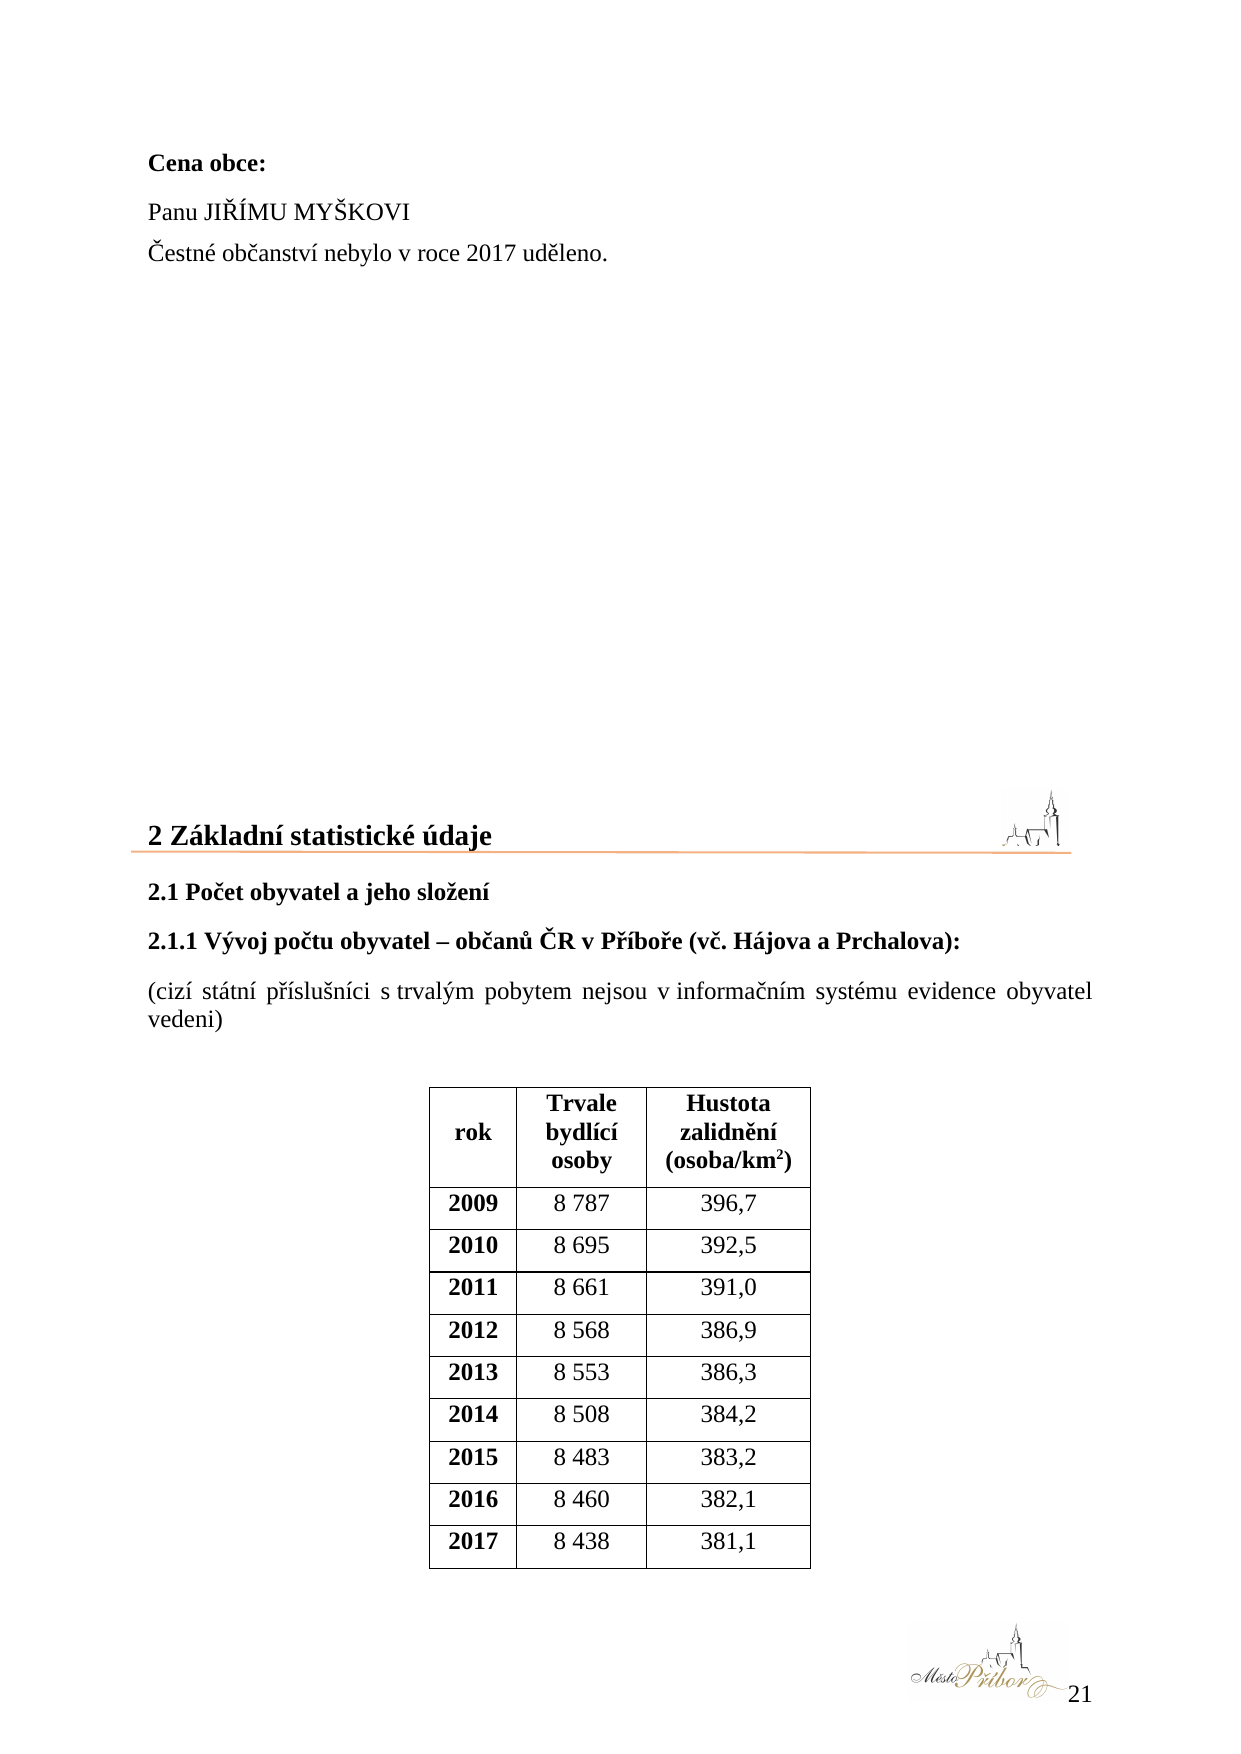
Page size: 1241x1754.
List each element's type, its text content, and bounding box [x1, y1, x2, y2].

table_header Hustota zalidnění (osoba/km2) [647, 1088, 810, 1187]
table_cell 2014 [430, 1399, 516, 1441]
table_cell 2010 [430, 1230, 516, 1271]
subtitle 2 Základní statistické údaje [148, 787, 1092, 852]
table_cell 8 661 [517, 1273, 646, 1314]
table_cell 2013 [430, 1357, 516, 1398]
subtitle 2.1.1 Vývoj počtu obyvatel – občanů ČR v Příboře (vč. Hájova a Prchalova): [148, 926, 1092, 955]
table_cell 8 787 [517, 1188, 646, 1229]
table_cell 381,1 [647, 1526, 810, 1567]
table_cell 8 460 [517, 1484, 646, 1525]
text (cizí státní příslušníci s trvalým pobytem nejsou v informačním systému evidence obyvatel vedeni) [148, 976, 1092, 1033]
table_cell 8 508 [517, 1399, 646, 1441]
table_cell 386,9 [647, 1315, 810, 1356]
table_cell 383,2 [647, 1442, 810, 1483]
subtitle Cena obce: [148, 148, 1092, 176]
table_cell 391,0 [647, 1273, 810, 1314]
picture [908, 1621, 1068, 1702]
table_cell 2015 [430, 1442, 516, 1483]
table_cell 2011 [430, 1273, 516, 1314]
table_cell 8 483 [517, 1442, 646, 1483]
table_cell 382,1 [647, 1484, 810, 1525]
table_cell 8 568 [517, 1315, 646, 1356]
table_cell 8 695 [517, 1230, 646, 1271]
text Panu JIŘÍMU MYŠKOVI [148, 197, 1092, 226]
table_cell 396,7 [647, 1188, 810, 1229]
table_cell 2017 [430, 1526, 516, 1567]
text Čestné občanství nebylo v roce 2017 uděleno. [148, 238, 1092, 267]
picture [1002, 787, 1069, 846]
table_cell 2016 [430, 1484, 516, 1525]
table_cell 2012 [430, 1315, 516, 1356]
table_header rok [430, 1088, 516, 1187]
table_cell 8 553 [517, 1357, 646, 1398]
subtitle 2.1 Počet obyvatel a jeho složení [148, 877, 1092, 905]
table_cell 8 438 [517, 1526, 646, 1567]
table_header Trvale bydlící osoby [517, 1088, 646, 1187]
table_cell 384,2 [647, 1399, 810, 1441]
table_cell 2009 [430, 1188, 516, 1229]
table_cell 386,3 [647, 1357, 810, 1398]
table_cell 392,5 [647, 1230, 810, 1271]
